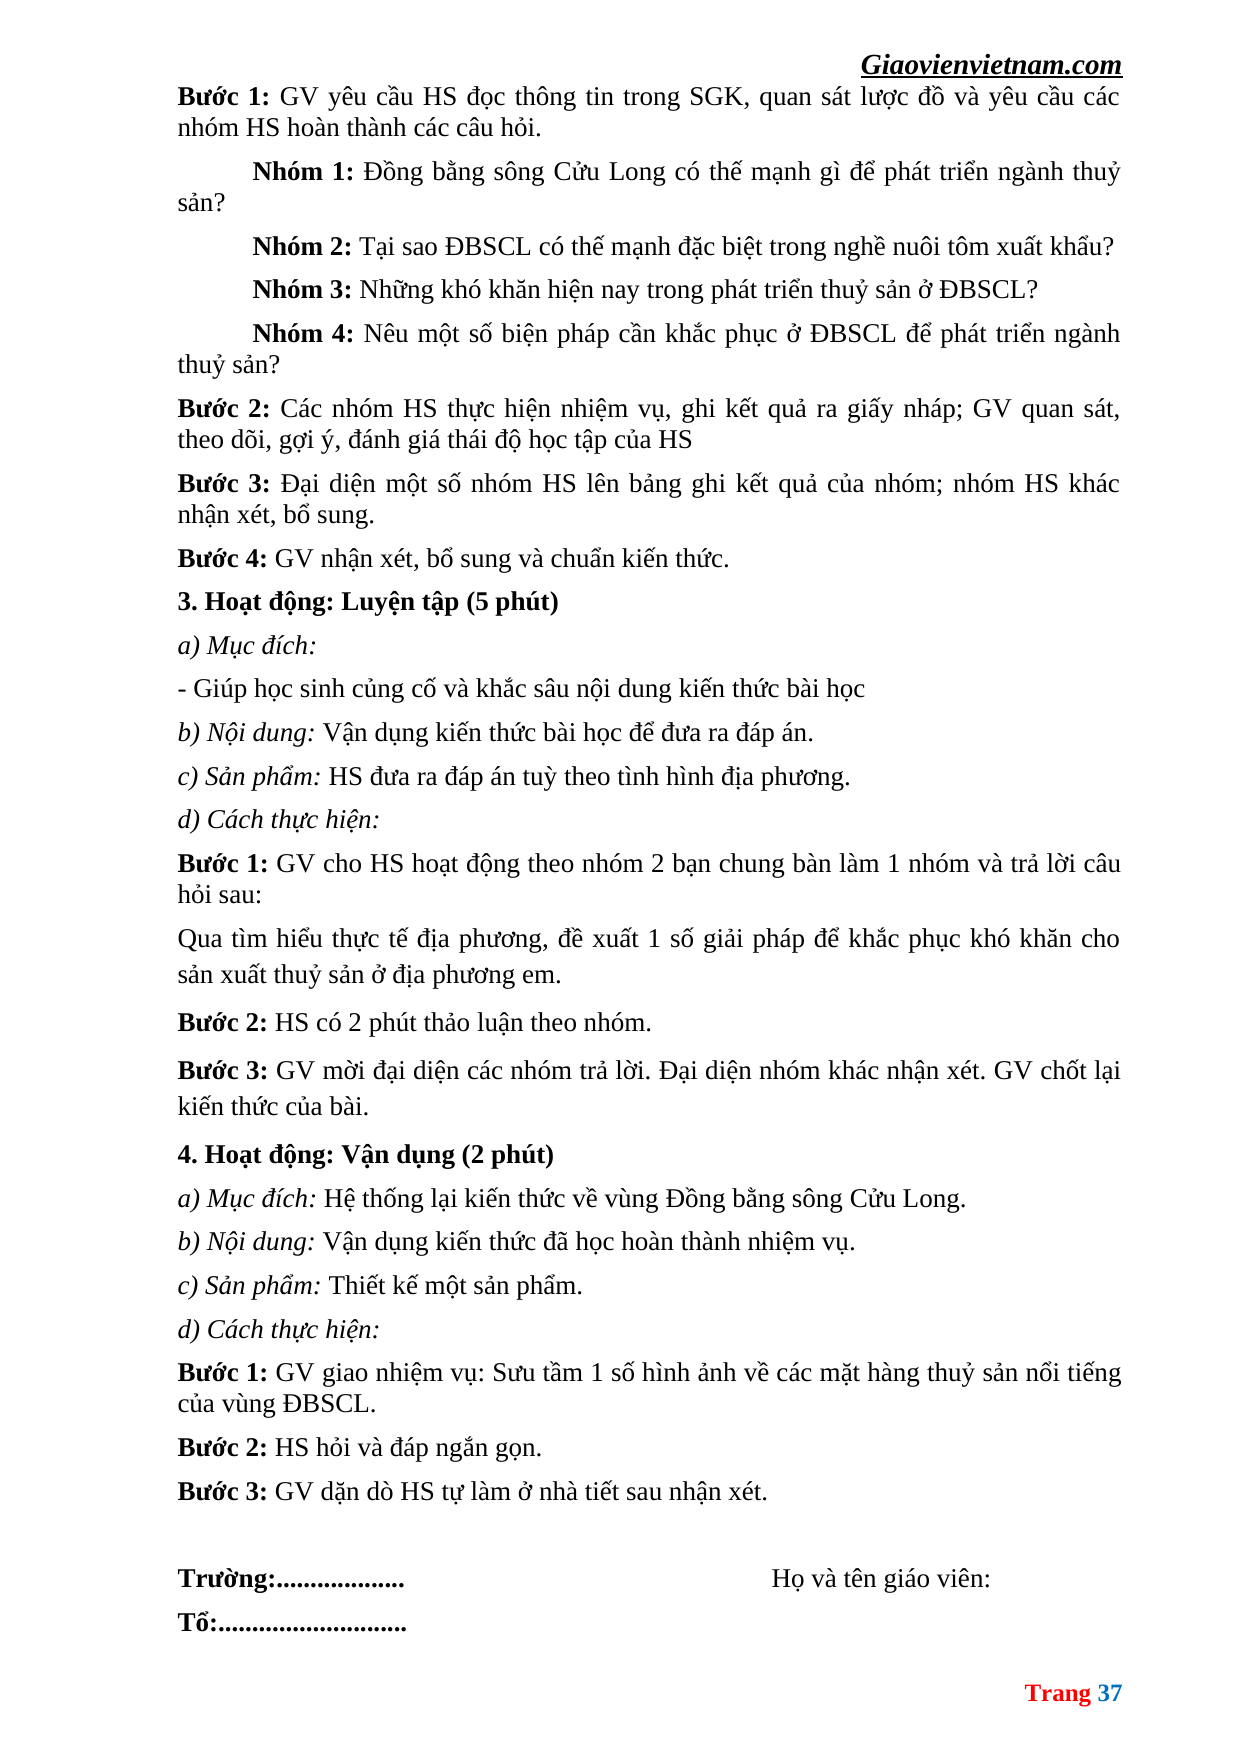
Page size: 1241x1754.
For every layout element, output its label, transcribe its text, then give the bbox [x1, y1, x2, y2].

text 4. Hoạt động: Vận dụng (2 phút) [177, 1138, 1122, 1169]
text Nhóm 1: Đồng bằng sông Cửu Long có thế mạnh gì để phát triển ngành thuỷ sản? [177, 155, 1122, 217]
text b) Nội dung: Vận dụng kiến thức bài học để đưa ra đáp án. [177, 716, 1122, 747]
text Qua tìm hiểu thực tế địa phương, đề xuất 1 số giải pháp để khắc phục khó khăn cho sản xuất thuỷ sản ở địa phương em. [177, 922, 1122, 989]
text Bước 1: GV giao nhiệm vụ: Sưu tầm 1 số hình ảnh về các mặt hàng thuỷ sản nổi tiếng của vùng ĐBSCL. [177, 1356, 1122, 1419]
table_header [653, 1562, 1109, 1649]
text Bước 2: Các nhóm HS thực hiện nhiệm vụ, ghi kết quả ra giấy nháp; GV quan sát, theo dõi, gợi ý, đánh giá thái độ học tập của HS [177, 392, 1122, 454]
text Bước 3: GV dặn dò HS tự làm ở nhà tiết sau nhận xét. [177, 1475, 1122, 1506]
text Bước 3: GV mời đại diện các nhóm trả lời. Đại diện nhóm khác nhận xét. GV chốt lại kiến thức của bài. [177, 1054, 1122, 1121]
text b) Nội dung: Vận dụng kiến thức đã học hoàn thành nhiệm vụ. [177, 1225, 1122, 1257]
text c) Sản phẩm: HS đưa ra đáp án tuỳ theo tình hình địa phương. [177, 760, 1122, 791]
text a) Mục đích: Hệ thống lại kiến thức về vùng Đồng bằng sông Cửu Long. [177, 1182, 1122, 1213]
text d) Cách thực hiện: [177, 803, 1122, 835]
text - Giúp học sinh củng cố và khắc sâu nội dung kiến thức bài học [177, 673, 1122, 704]
text Nhóm 4: Nêu một số biện pháp cần khắc phục ở ĐBSCL để phát triển ngành thuỷ sản? [177, 317, 1122, 379]
text Bước 1: GV yêu cầu HS đọc thông tin trong SGK, quan sát lược đồ và yêu cầu các nhóm HS hoàn thành các câu hỏi. [177, 80, 1122, 143]
text Nhóm 2: Tại sao ĐBSCL có thế mạnh đặc biệt trong nghề nuôi tôm xuất khẩu? [177, 230, 1122, 261]
text Bước 4: GV nhận xét, bổ sung và chuẩn kiến thức. [177, 542, 1122, 573]
text Bước 2: HS hỏi và đáp ngắn gọn. [177, 1431, 1122, 1462]
text Bước 2: HS có 2 phút thảo luận theo nhóm. [177, 1006, 1122, 1037]
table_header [166, 1562, 653, 1649]
text Nhóm 3: Những khó khăn hiện nay trong phát triển thuỷ sản ở ĐBSCL? [177, 274, 1122, 305]
text 3. Hoạt động: Luyện tập (5 phút) [177, 585, 1122, 616]
text Bước 1: GV cho HS hoạt động theo nhóm 2 bạn chung bàn làm 1 nhóm và trả lời câu hỏi sau: [177, 847, 1122, 909]
text a) Mục đích: [177, 629, 1122, 660]
text c) Sản phẩm: Thiết kế một sản phẩm. [177, 1269, 1122, 1300]
text Bước 3: Đại diện một số nhóm HS lên bảng ghi kết quả của nhóm; nhóm HS khác nhận xét, bổ sung. [177, 467, 1122, 529]
text d) Cách thực hiện: [177, 1313, 1122, 1344]
